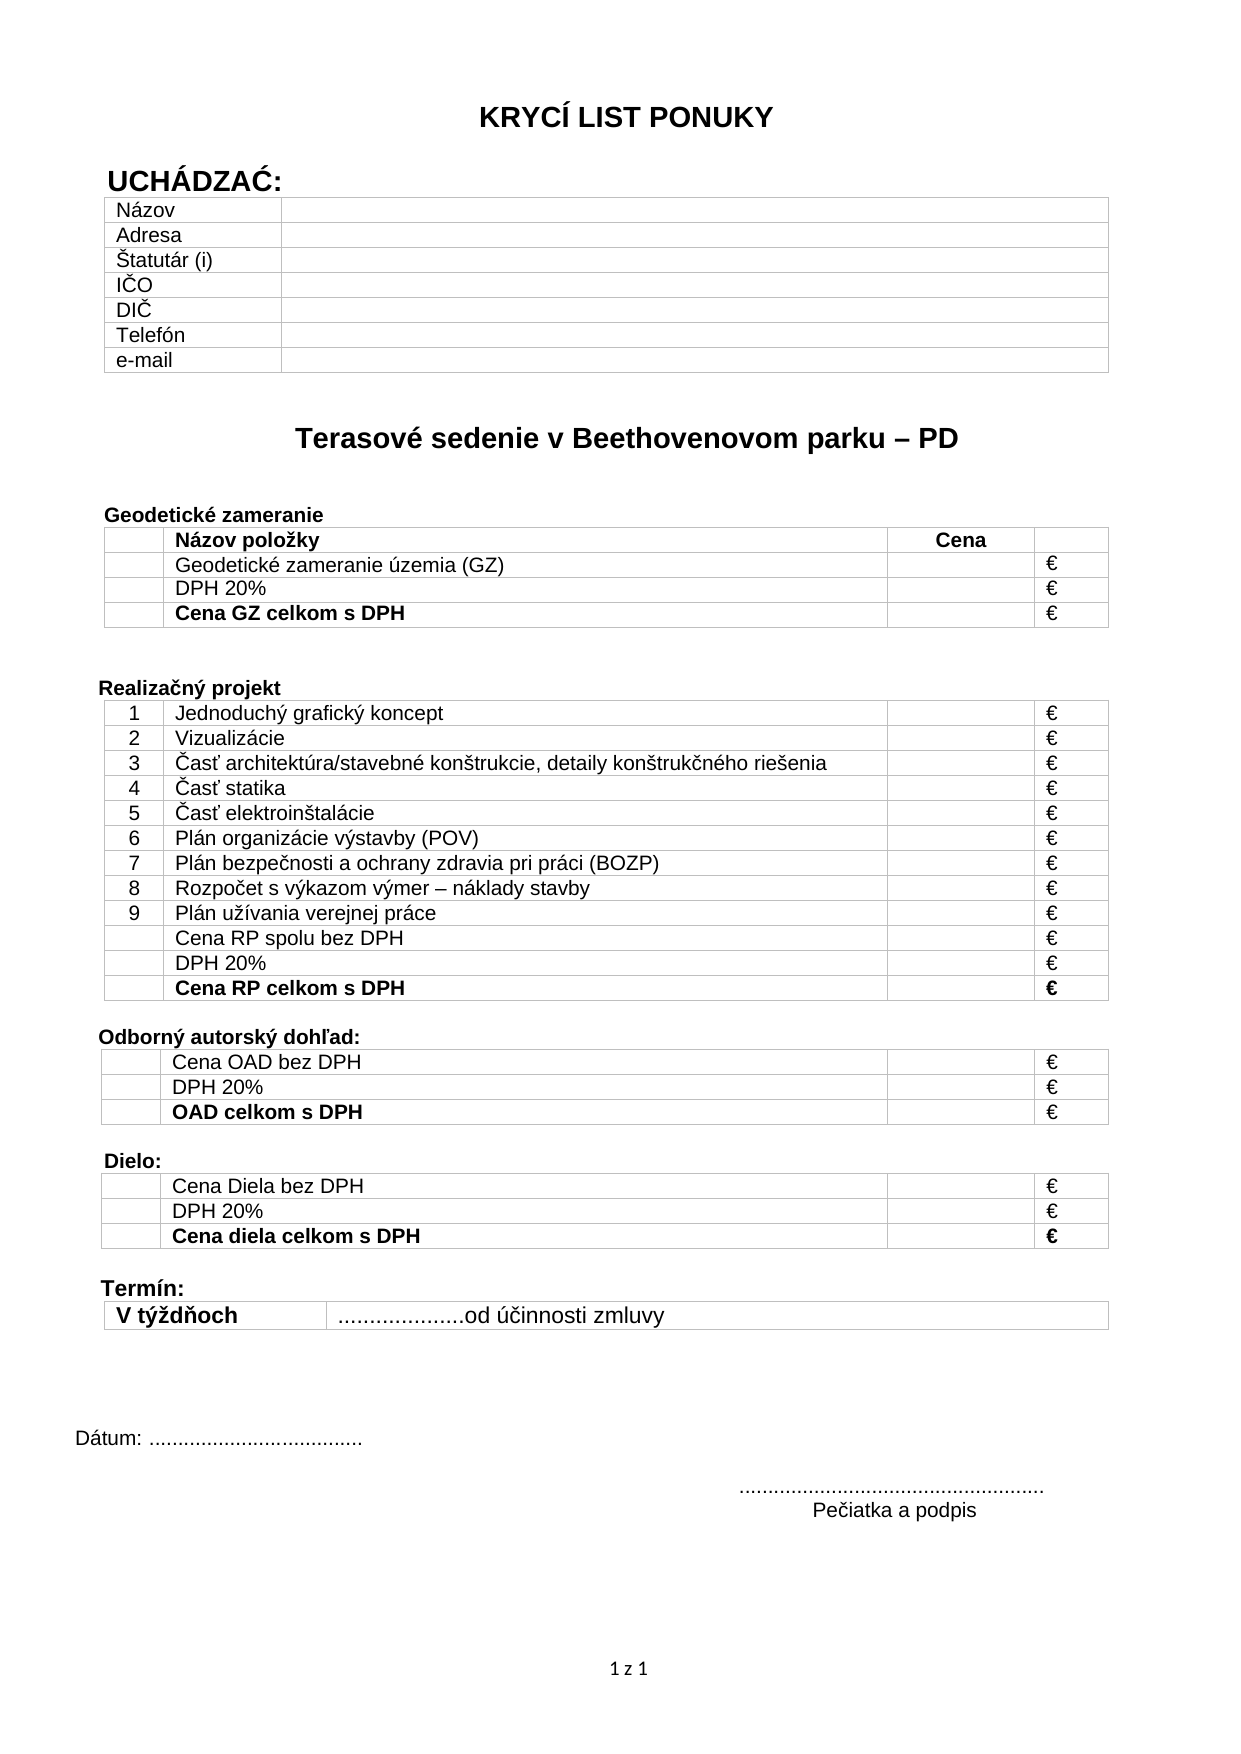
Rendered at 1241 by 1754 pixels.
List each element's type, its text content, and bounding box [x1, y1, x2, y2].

table_header [102, 1174, 160, 1197]
table_cell € [1035, 578, 1108, 602]
table_cell [888, 926, 1034, 949]
table_cell DPH 20% [164, 951, 887, 974]
table_cell [282, 223, 1108, 247]
table_cell Cena diela celkom s DPH [161, 1224, 887, 1247]
table_cell Štatutár (i) [105, 248, 281, 272]
table_cell Cena GZ celkom s DPH [164, 603, 887, 627]
table_cell DIČ [105, 298, 281, 322]
text ..................................................... [75, 1473, 1181, 1497]
table_header [888, 701, 1034, 724]
table_cell [105, 553, 163, 577]
table_cell Časť architektúra/stavebné konštrukcie, detaily konštrukčného riešenia [164, 751, 887, 774]
table_cell [102, 1199, 160, 1222]
table_cell Rozpočet s výkazom výmer – náklady stavby [164, 876, 887, 899]
table_cell € [1035, 951, 1108, 974]
table_cell [888, 1100, 1034, 1123]
table_header [105, 528, 163, 552]
subtitle KRYCÍ LIST PONUKY [75, 100, 1178, 133]
table_cell IČO [105, 273, 281, 297]
table_header [888, 1050, 1034, 1073]
table_cell € [1035, 801, 1108, 824]
table_cell [105, 578, 163, 602]
table_cell [102, 1075, 160, 1098]
table_header 1 [105, 701, 163, 724]
table_header Cena Diela bez DPH [161, 1174, 887, 1197]
table_cell [102, 1100, 160, 1123]
table_cell [888, 876, 1034, 899]
table_cell 7 [105, 851, 163, 874]
table_cell Telefón [105, 323, 281, 347]
table_cell 6 [105, 826, 163, 849]
table_cell € [1035, 851, 1108, 874]
table_cell [102, 1224, 160, 1247]
table_cell € [1035, 926, 1108, 949]
table_cell [888, 801, 1034, 824]
table_cell € [1035, 976, 1108, 999]
table_cell 2 [105, 726, 163, 749]
table_cell 5 [105, 801, 163, 824]
table_cell Časť statika [164, 776, 887, 799]
table_cell DPH 20% [164, 578, 887, 602]
table_cell [282, 323, 1108, 347]
table_cell € [1035, 1075, 1108, 1098]
text Realizačný projekt [75, 676, 1181, 699]
table_cell € [1035, 603, 1108, 627]
text Geodetické zameranie [75, 503, 1181, 527]
table_cell Cena RP celkom s DPH [164, 976, 887, 999]
table_header Názov položky [164, 528, 887, 552]
table_header [1035, 528, 1108, 552]
table_cell DPH 20% [161, 1075, 887, 1098]
table_cell [888, 603, 1034, 627]
text Odborný autorský dohľad: [75, 1024, 1181, 1048]
table_cell € [1035, 1199, 1108, 1222]
subtitle Terasové sedenie v Beethovenovom parku – PD [75, 421, 1179, 455]
table_cell € [1035, 1100, 1108, 1123]
table_header Cena OAD bez DPH [161, 1050, 887, 1073]
table_cell [888, 751, 1034, 774]
table_cell Geodetické zameranie územia (GZ) [164, 553, 887, 577]
table_cell [888, 1199, 1034, 1222]
table_cell € [1035, 776, 1108, 799]
table_header V týždňoch [105, 1302, 326, 1329]
table_cell Cena RP spolu bez DPH [164, 926, 887, 949]
text Pečiatka a podpis [739, 1497, 1181, 1569]
table_cell [888, 951, 1034, 974]
table_cell Plán bezpečnosti a ochrany zdravia pri práci (BOZP) [164, 851, 887, 874]
table_cell € [1035, 876, 1108, 899]
table_cell [888, 776, 1034, 799]
table_cell 8 [105, 876, 163, 899]
table_cell [888, 726, 1034, 749]
table_cell [282, 298, 1108, 322]
table_cell [888, 851, 1034, 874]
table_cell [105, 926, 163, 949]
table_cell OAD celkom s DPH [161, 1100, 887, 1123]
table_cell € [1035, 1224, 1108, 1247]
table_cell € [1035, 826, 1108, 849]
table_cell [105, 951, 163, 974]
table_header € [1035, 1050, 1108, 1073]
table_cell € [1035, 553, 1108, 577]
table_cell € [1035, 751, 1108, 774]
table_header € [1035, 701, 1108, 724]
table_cell [282, 248, 1108, 272]
table_cell 3 [105, 751, 163, 774]
table_cell Adresa [105, 223, 281, 247]
text Termín: [75, 1275, 1181, 1301]
text Dielo: [75, 1148, 1181, 1172]
table_cell [888, 826, 1034, 849]
table_cell € [1035, 726, 1108, 749]
table_cell € [1035, 901, 1108, 924]
table_header [282, 198, 1108, 222]
table_cell DPH 20% [161, 1199, 887, 1222]
table_cell [105, 603, 163, 627]
table_header [102, 1050, 160, 1073]
table_cell [888, 1224, 1034, 1247]
table_cell Vizualizácie [164, 726, 887, 749]
table_cell [888, 553, 1034, 577]
table_cell [888, 976, 1034, 999]
text Dátum: ..................................... [75, 1426, 1181, 1449]
text UCHÁDZAĆ: [75, 164, 1181, 197]
table_header Názov [105, 198, 281, 222]
table_cell [105, 976, 163, 999]
table_cell [888, 578, 1034, 602]
table_cell [282, 348, 1108, 372]
table_cell 9 [105, 901, 163, 924]
table_header Cena [888, 528, 1034, 552]
table_cell Plán organizácie výstavby (POV) [164, 826, 887, 849]
table_header ....................od účinnosti zmluvy [327, 1302, 1108, 1329]
table_header Jednoduchý grafický koncept [164, 701, 887, 724]
table_cell Časť elektroinštalácie [164, 801, 887, 824]
table_header [888, 1174, 1034, 1197]
table_header € [1035, 1174, 1108, 1197]
table_cell 4 [105, 776, 163, 799]
table_cell [282, 273, 1108, 297]
table_cell e-mail [105, 348, 281, 372]
table_cell [888, 901, 1034, 924]
table_cell [888, 1075, 1034, 1098]
table_cell Plán užívania verejnej práce [164, 901, 887, 924]
